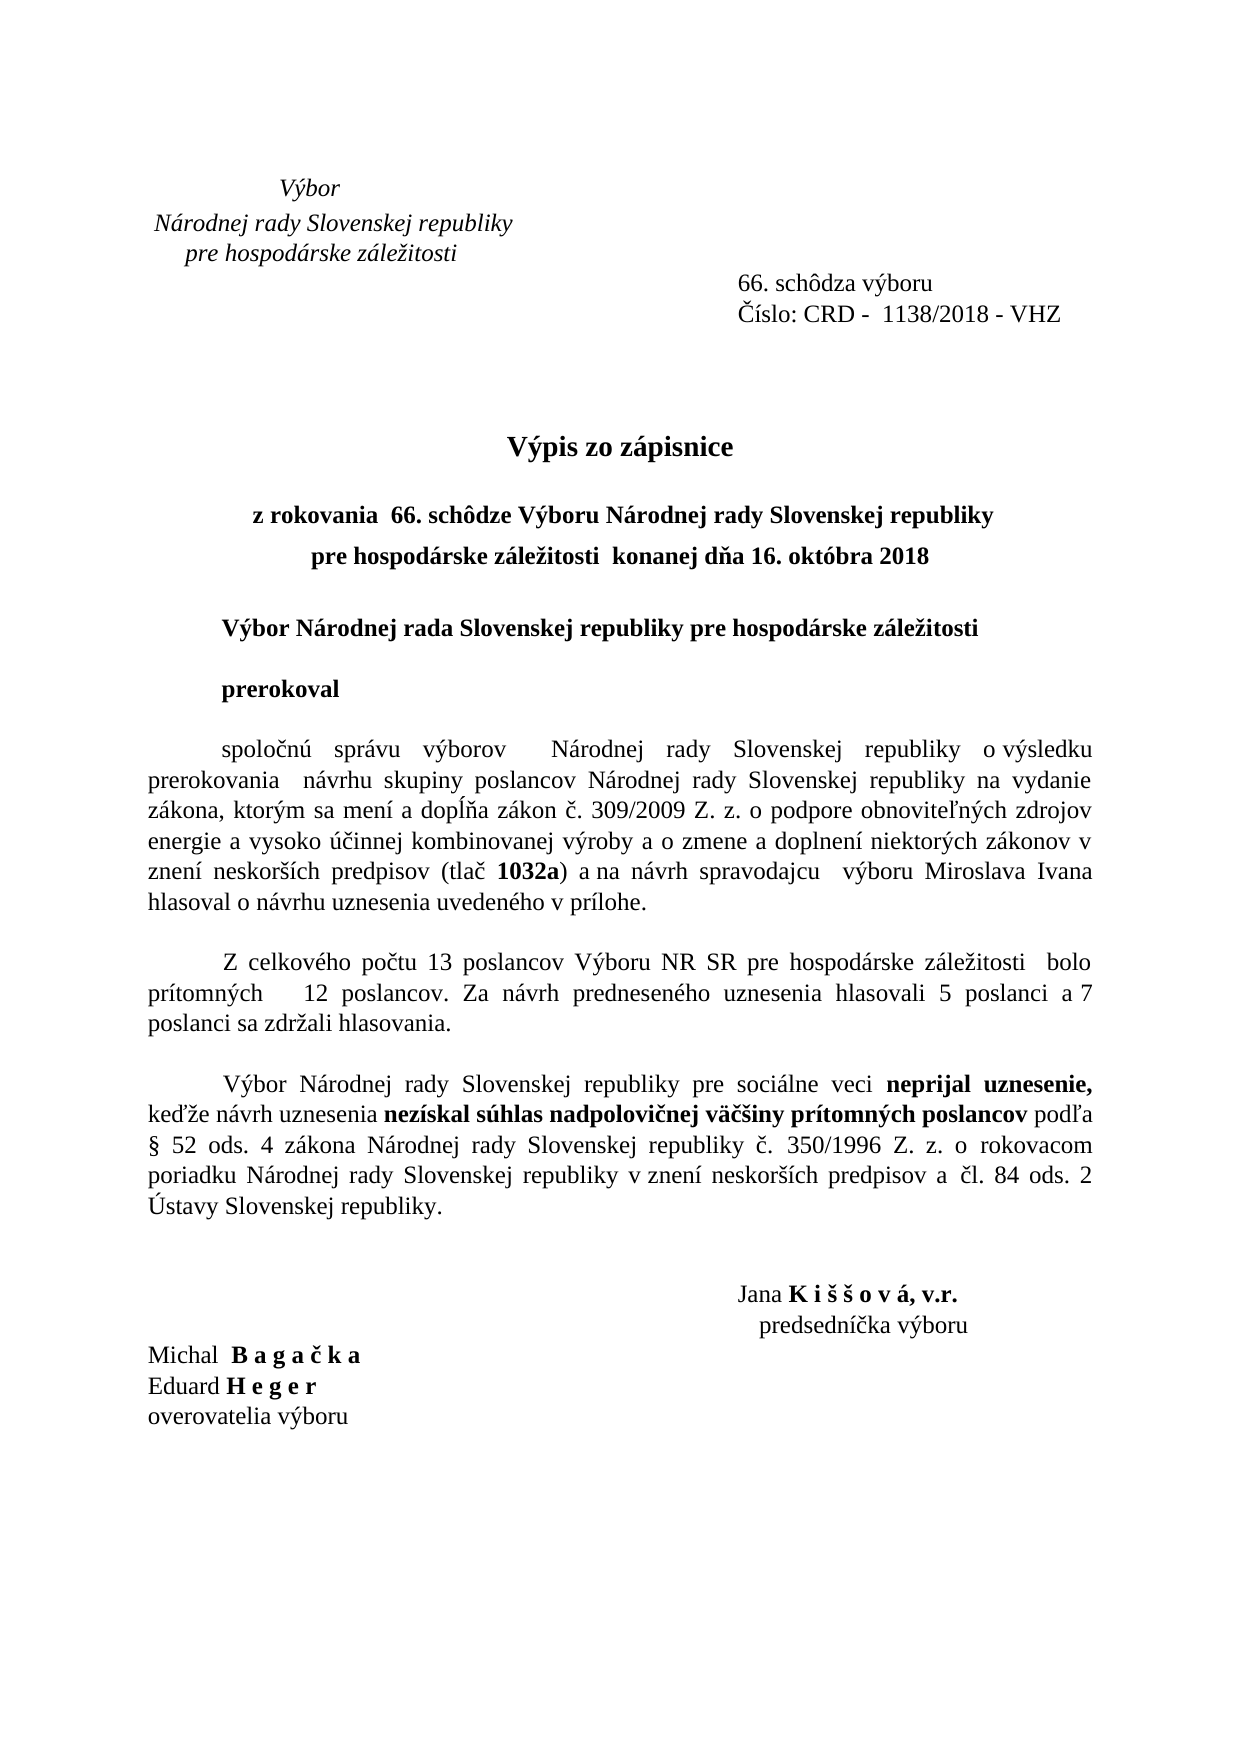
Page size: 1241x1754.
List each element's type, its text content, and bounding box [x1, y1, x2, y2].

text predsedníčka výboru [148, 1310, 1093, 1339]
text Národnej rady Slovenskej republiky [148, 208, 1093, 236]
text pre hospodárske záležitosti [148, 238, 1093, 267]
text overovatelia výboru [148, 1401, 1093, 1430]
text Eduard H e g e r [148, 1371, 1093, 1399]
text Jana K i š š o v á, v.r. [148, 1279, 1093, 1308]
text spoločnú správu výborov Národnej rady Slovenskej republiky o výsledku prerokovania návrhu skupiny poslancov Národnej rady Slovenskej republiky na vydanie zákona, ktorým sa mení a dopĺňa zákon č. 309/2009 Z. z. o podpore obnoviteľných zdrojov energie a vysoko účinnej kombinovanej výroby a o zmene a doplnení niektorých zákonov v znení neskorších predpisov (tlač 1032a) a na návrh spravodajcu výboru Miroslava Ivana hlasoval o návrhu uznesenia uvedeného v prílohe. [148, 734, 1093, 915]
text Výpis zo zápisnice [148, 429, 1093, 462]
text Výbor Národnej rada Slovenskej republiky pre hospodárske záležitosti [148, 613, 1093, 642]
text 66. schôdza výboru [148, 268, 1093, 297]
text Výbor Národnej rady Slovenskej republiky pre sociálne veci neprijal uznesenie, keďže návrh uznesenia nezískal súhlas nadpolovičnej väčšiny prítomných poslancov podľa § 52 ods. 4 zákona Národnej rady Slovenskej republiky č. 3/1996 Z. z. o rokovacom poriadku Národnej rady Slovenskej republiky v znení neskorších predpisov a čl. 84 ods. 2 Ústavy Slovenskej republiky. [148, 1069, 1093, 1219]
text Číslo: CRD - 1138/2018 - VHZ [177, 299, 1093, 328]
text pre hospodárske záležitosti konanej dňa 16. októbra 2018 [148, 541, 1093, 570]
text z rokovania 66. schôdze Výboru Národnej rady Slovenskej republiky [148, 500, 1093, 529]
subtitle Výbor [148, 173, 1093, 201]
text Michal B a g a č k a [148, 1340, 1093, 1369]
text prerokoval [148, 674, 1093, 702]
text Z celkového počtu 13 poslancov Výboru NR SR pre hospodárske záležitosti bolo prítomných 12 poslancov. Za návrh predneseného uznesenia hlasovali 5 poslanci a 7 poslanci sa zdržali hlasovania. [148, 947, 1093, 1037]
